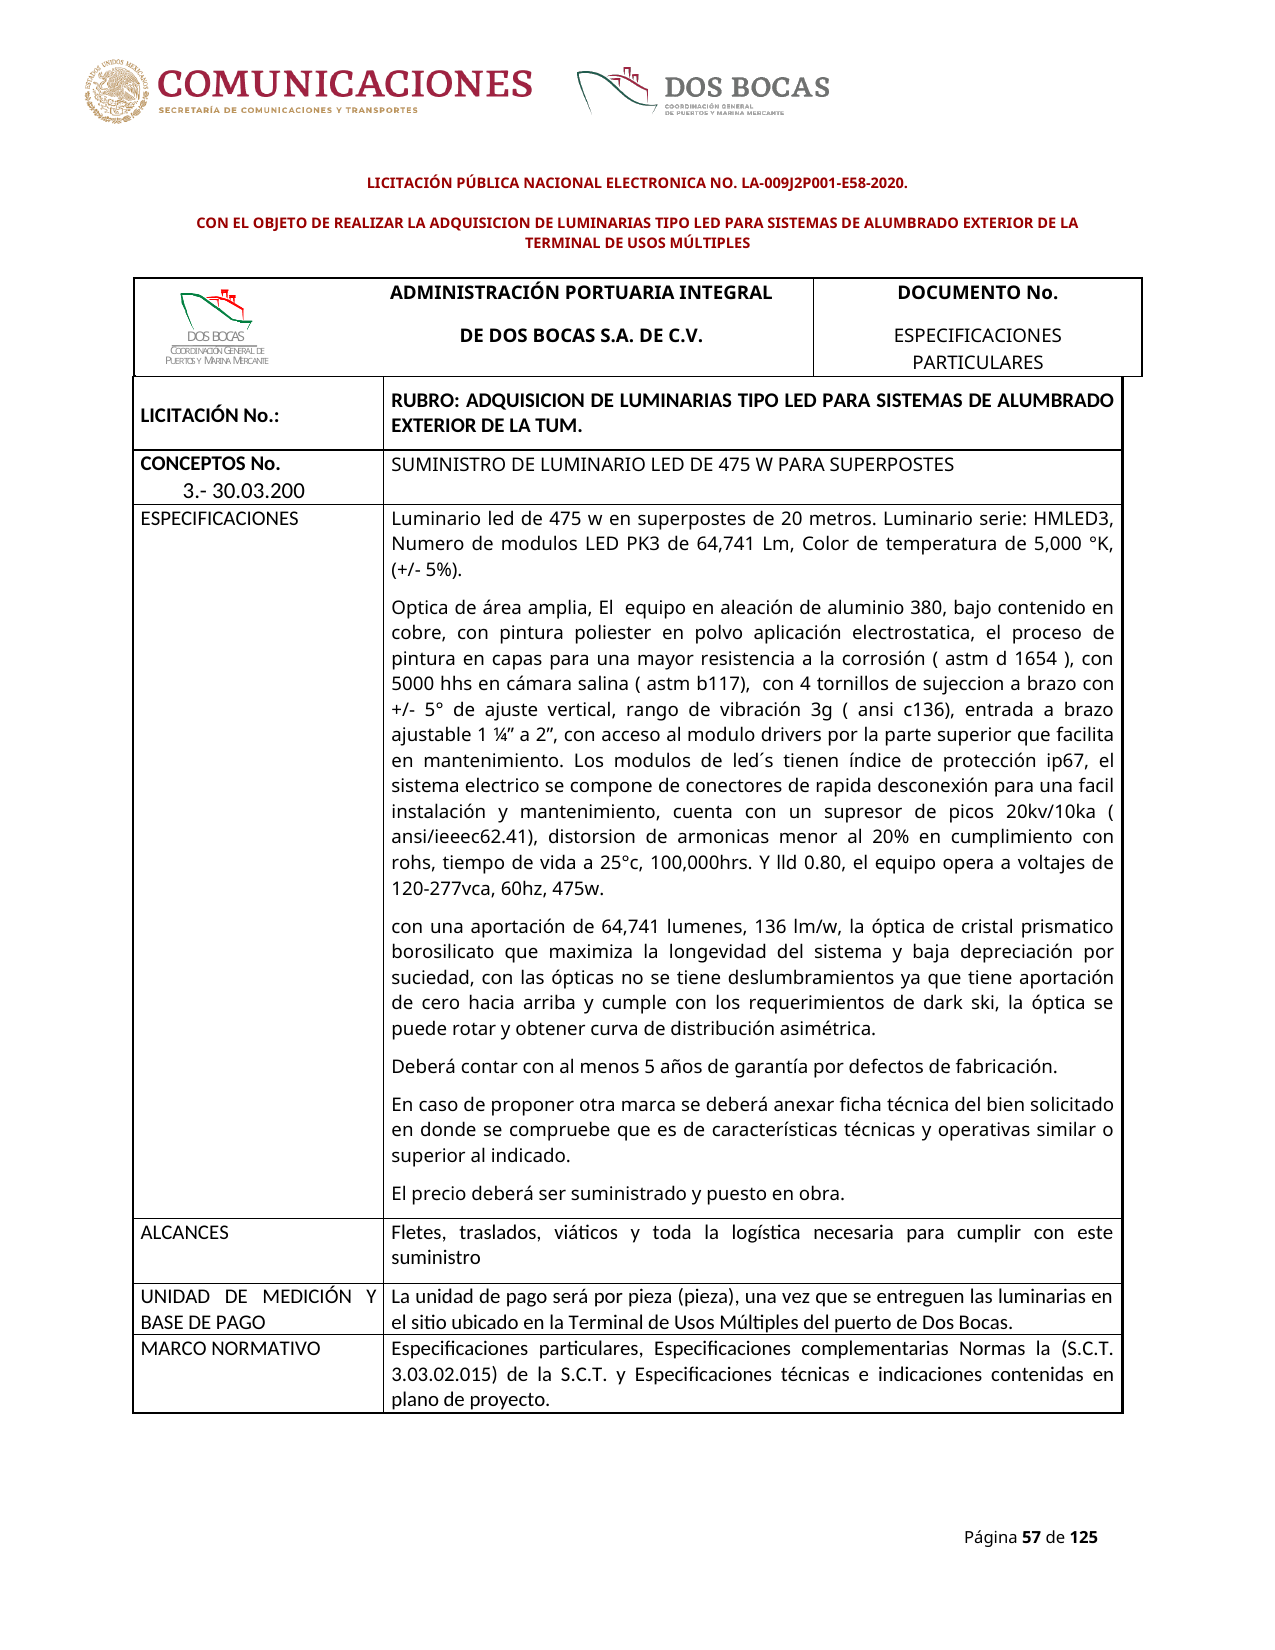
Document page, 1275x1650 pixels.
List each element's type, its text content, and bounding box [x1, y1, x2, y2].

table_cell Especificaciones particulares, Especificaciones complementarias Normas la (S.C.T. 3.03.02.015) de la S.C.T. y Especificaciones técnicas e indicaciones contenidas en plano de proyecto. [384, 1335, 1121, 1412]
table_cell Luminario led de 475 w en superpostes de 20 metros. Luminario serie: HMLED3, Numero de modulos LED PK3 de 64,741 Lm, Color de temperatura de 5,000 °K, (+/- 5%). Optica de área amplia, El equipo en aleación de aluminio 380, bajo contenido en cobre, con pintura poliester en polvo aplicación electrostatica, el proceso de pintura en capas para una mayor resistencia a la corrosión ( astm d 1654 ), con 5000 hhs en cámara salina ( astm b117), con 4 tornillos de sujeccion a brazo con +/- 5° de ajuste vertical, rango de vibración 3g ( ansi c136), entrada a brazo ajustable 1 ¼” a 2”, con acceso al modulo drivers por la parte superior que facilita en mantenimiento. Los modulos de led´s tienen índice de protección ip67, el sistema electrico se compone de conectores de rapida desconexión para una facil instalación y mantenimiento, cuenta con un supresor de picos 20kv/10ka ( ansi/ieeec62.41), distorsion de armonicas menor al 20% en cumplimiento con rohs, tiempo de vida a 25°c, 100,000hrs. Y lld 0.80, el equipo opera a voltajes de 120-277vca, 60hz, 475w. con una aportación de 64,741 lumenes, 136 lm/w, la óptica de cristal prismatico borosilicato que maximiza la longevidad del sistema y baja depreciación por suciedad, con las ópticas no se tiene deslumbramientos ya que tiene aportación de cero hacia arriba y cumple con los requerimientos de dark ski, la óptica se puede rotar y obtener curva de distribución asimétrica. Deberá contar con al menos 5 años de garantía por defectos de fabricación. En caso de proponer otra marca se deberá anexar ficha técnica del bien solicitado en donde se compruebe que es de características técnicas y operativas similar o superior al indicado. El precio deberá ser suministrado y puesto en obra. [384, 505, 1121, 1218]
table_cell UNIDAD DE MEDICIÓN Y BASE DE PAGO [134, 1284, 383, 1334]
table_header [135, 279, 349, 376]
table_cell LICITACIÓN No.: [134, 377, 383, 448]
table_header DOCUMENTO No. ESPECIFICACIONES PARTICULARES [814, 279, 1141, 376]
table_cell Fletes, traslados, viáticos y toda la logística necesaria para cumplir con este suministro [384, 1219, 1121, 1282]
table_cell La unidad de pago será por pieza (pieza), una vez que se entreguen las luminarias en el sitio ubicado en la Terminal de Usos Múltiples del puerto de Dos Bocas. [384, 1284, 1121, 1334]
table_cell SUMINISTRO DE LUMINARIO LED DE 475 W PARA SUPERPOSTES [384, 451, 1121, 504]
table_cell ESPECIFICACIONES [134, 505, 383, 1218]
table_header ADMINISTRACIÓN PORTUARIA INTEGRAL DE DOS BOCAS S.A. DE C.V. [349, 279, 813, 376]
table_cell MARCO NORMATIVO [134, 1335, 383, 1412]
table_cell ALCANCES [134, 1219, 383, 1282]
picture [577, 67, 829, 115]
table_cell CONCEPTOS No. 3.- 30.03.200 [134, 451, 383, 504]
table_cell RUBRO: ADQUISICION DE LUMINARIAS TIPO LED PARA SISTEMAS DE ALUMBRADO EXTERIOR DE LA TUM. [384, 377, 1121, 448]
picture [80, 51, 536, 134]
